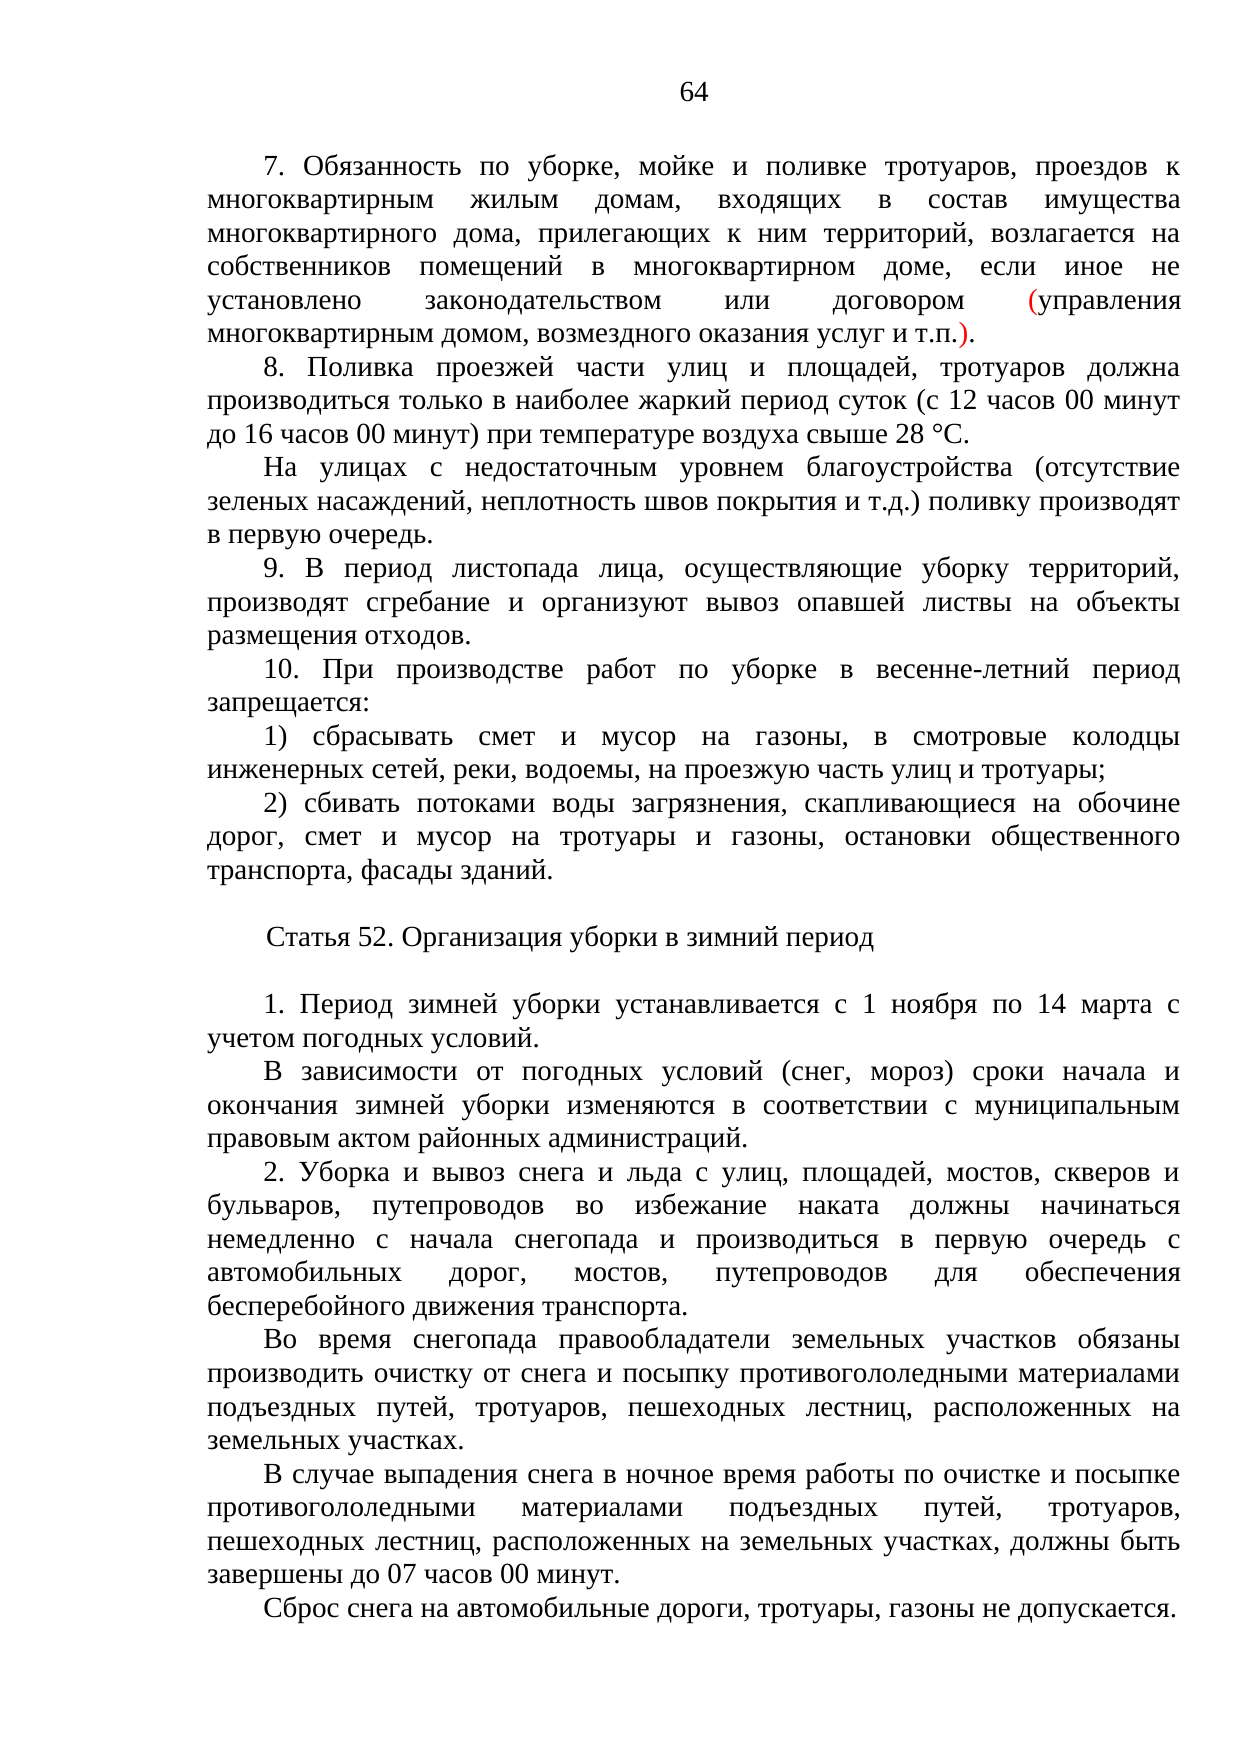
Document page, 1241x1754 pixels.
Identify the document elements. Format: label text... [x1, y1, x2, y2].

text 1. Период зимней уборки устанавливается с 1 ноября по 14 марта с учетом погодных условий. [207, 986, 1181, 1053]
text 9. В период листопада лица, осуществляющие уборку территорий, производят сгребание и организуют вывоз опавшей листвы на объекты размещения отходов. [207, 550, 1181, 651]
text 8. Поливка проезжей части улиц и площадей, тротуаров должна производиться только в наиболее жаркий период суток (с 12 часов 00 минут до 16 часов 00 минут) при температуре воздуха свыше 28 °C. [207, 349, 1181, 449]
text Во время снегопада правообладатели земельных участков обязаны производить очистку от снега и посыпку противогололедными материалами подъездных путей, тротуаров, пешеходных лестниц, расположенных на земельных участках. [207, 1322, 1181, 1456]
text На улицах с недостаточным уровнем благоустройства (отсутствие зеленых насаждений, неплотность швов покрытия и т.д.) поливку производят в первую очередь. [207, 449, 1181, 550]
text В случае выпадения снега в ночное время работы по очистке и посыпке противогололедными материалами подъездных путей, тротуаров, пешеходных лестниц, расположенных на земельных участках, должны быть завершены до 07 часов 00 минут. [207, 1456, 1181, 1590]
text Статья 52. Организация уборки в зимний период [207, 919, 1181, 953]
text 7. Обязанность по уборке, мойке и поливке тротуаров, проездов к многоквартирным жилым домам, входящих в состав имущества многоквартирного дома, прилегающих к ним территорий, возлагается на собственников помещений в многоквартирном доме, если иное не установлено законодательством или договором (управления многоквартирным домом, возмездного оказания услуг и т.п.). [207, 148, 1181, 349]
text Сброс снега на автомобильные дороги, тротуары, газоны не допускается. [207, 1590, 1181, 1623]
text 2. Уборка и вывоз снега и льда с улиц, площадей, мостов, скверов и бульваров, путепроводов во избежание наката должны начинаться немедленно с начала снегопада и производиться в первую очередь с автомобильных дорог, мостов, путепроводов для обеспечения бесперебойного движения транспорта. [207, 1154, 1181, 1322]
text 10. При производстве работ по уборке в весенне-летний период запрещается: [207, 651, 1181, 718]
text 1) сбрасывать смет и мусор на газоны, в смотровые колодцы инженерных сетей, реки, водоемы, на проезжую часть улиц и тротуары; [207, 718, 1181, 785]
text В зависимости от погодных условий (снег, мороз) сроки начала и окончания зимней уборки изменяются в соответствии с муниципальным правовым актом районных администраций. [207, 1053, 1181, 1154]
text 2) сбивать потоками воды загрязнения, скапливающиеся на обочине дорог, смет и мусор на тротуары и газоны, остановки общественного транспорта, фасады зданий. [207, 785, 1181, 886]
